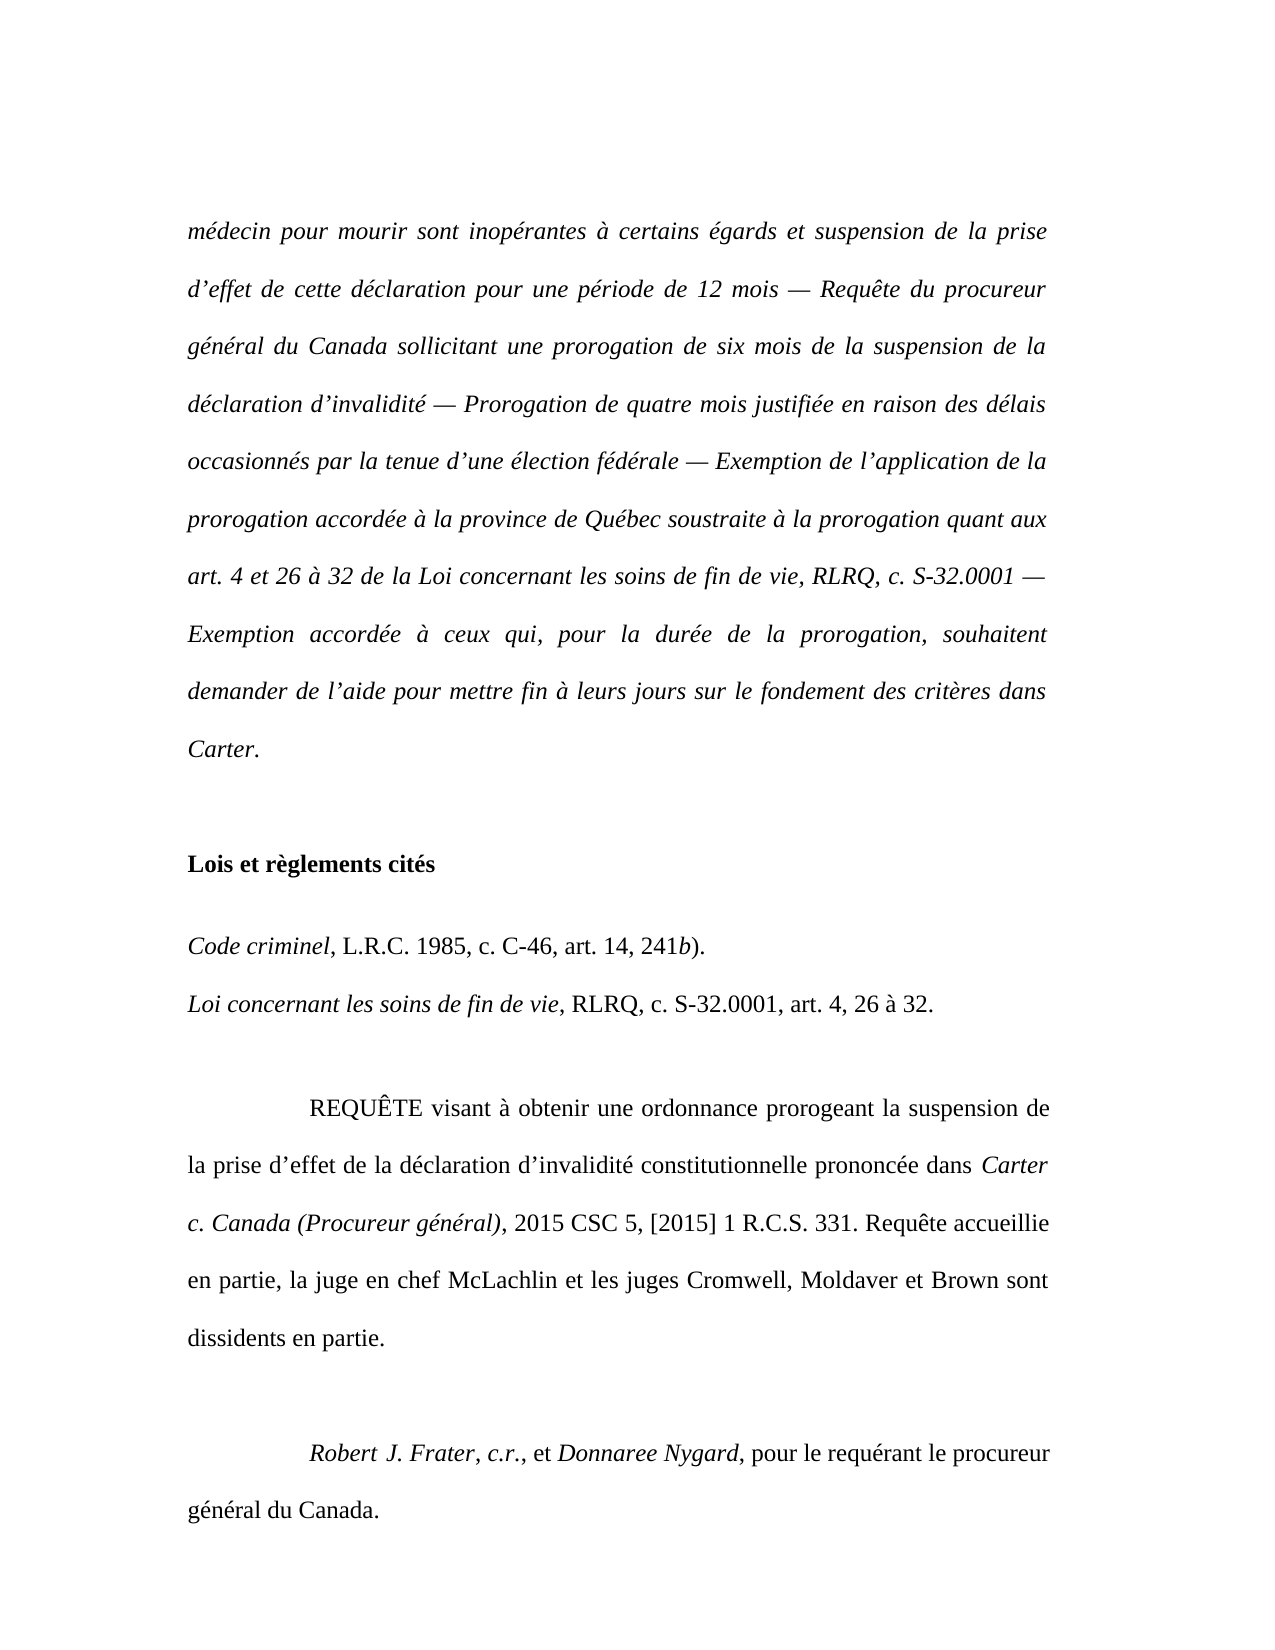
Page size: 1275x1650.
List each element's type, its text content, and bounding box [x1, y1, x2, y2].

text Loi concernant les soins de fin de vie, RLRQ, c. S-32.0001, art. 4, 26 à 32. [187, 989, 1050, 1018]
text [187, 216, 1050, 763]
text requête visant à obtenir une ordonnance prorogeant la suspension de la prise d’effet de la déclaration d’invalidité constitutionnelle prononcée dans Carter c. Canada (Procureur général), 2015 CSC 5, [2015] 1 R.C.S. 331. Requête accueillie en partie, la juge en chef McLachlin et les juges Cromwell, Moldaver et Brown sont dissidents en partie. [187, 1093, 1050, 1351]
text Robert J. Frater, c.r., et Donnaree Nygard, pour le requérant le procureur général du Canada. [187, 1438, 1050, 1524]
text Lois et règlements cités [187, 849, 1050, 878]
text Code criminel, L.R.C. 1985, c. C-46, art. 14, 241b). [187, 931, 1050, 960]
